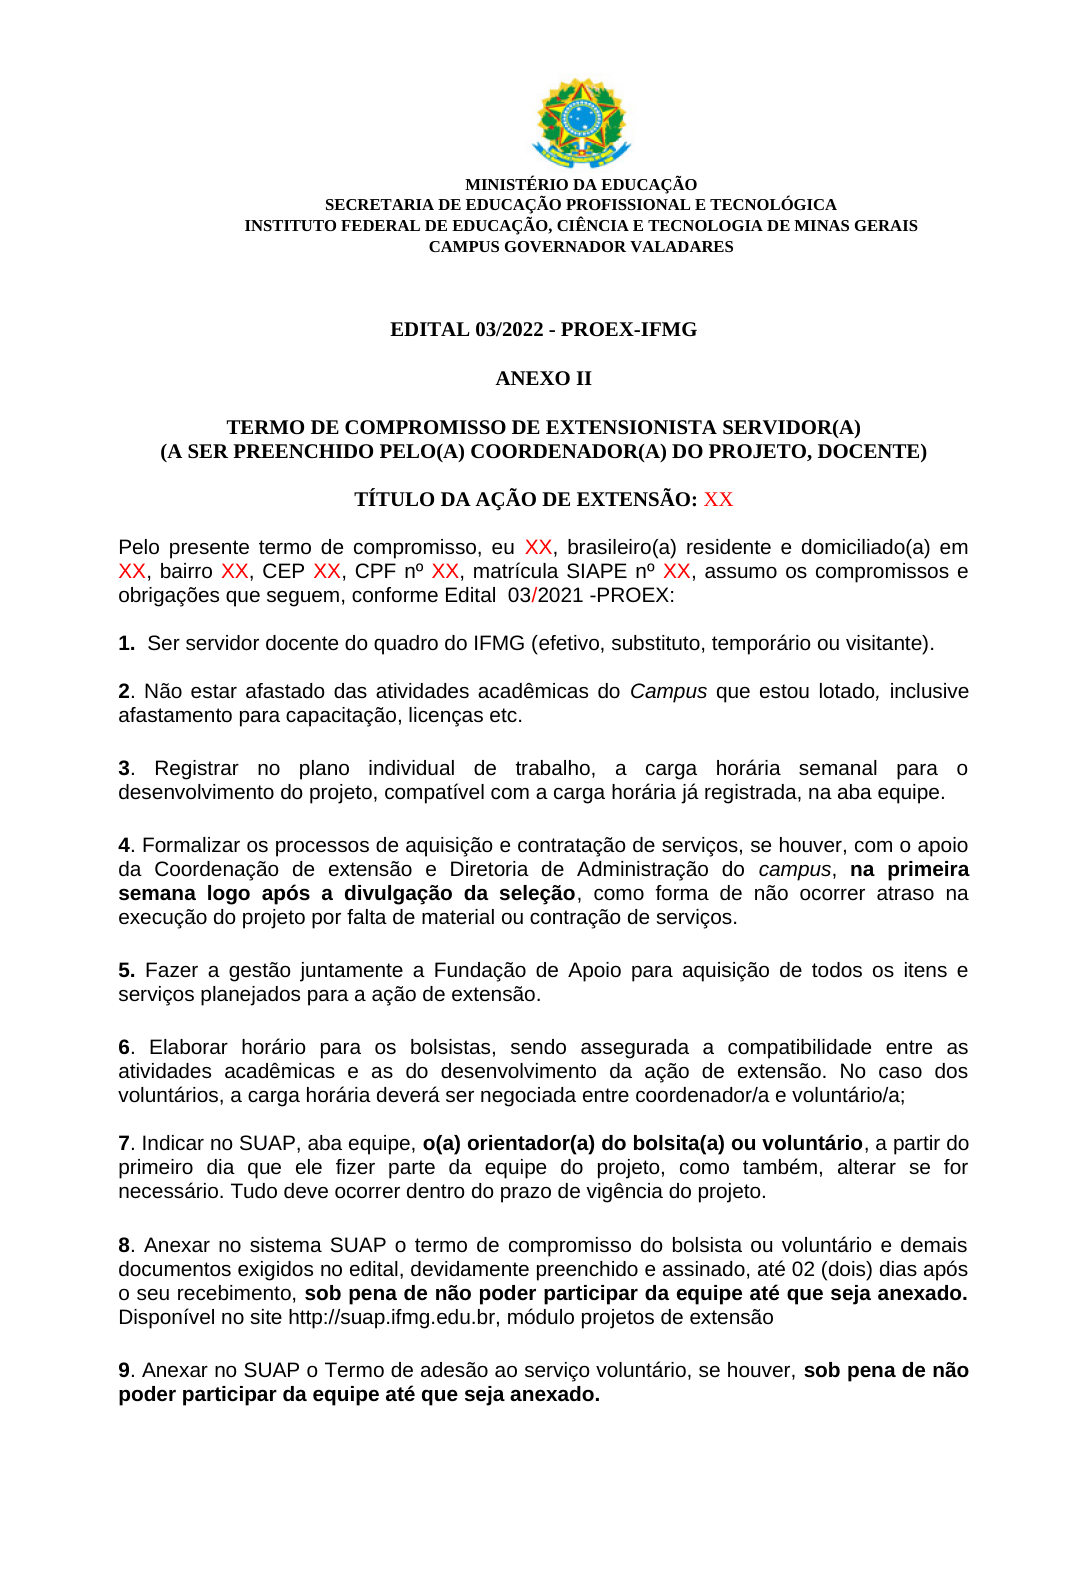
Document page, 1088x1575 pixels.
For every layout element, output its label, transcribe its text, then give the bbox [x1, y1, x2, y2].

text EDITAL 03/2022 - PROEX-IFMG [118, 317, 969, 341]
text 2. Não estar afastado das atividades acadêmicas do Campus que estou lotado, inclusive afastamento para capacitação, licenças etc. [118, 679, 969, 727]
text Pelo presente termo de compromisso, eu XX, brasileiro(a) residente e domiciliado(a) em XX, bairro XX, CEP XX, CPF nº XX, matrícula SIAPE nº XX, assumo os compromissos e obrigações que seguem, conforme Edital 03/2021 -PROEX: [118, 535, 969, 607]
text 8. Anexar no sistema SUAP o termo de compromisso do bolsista ou voluntário e demais documentos exigidos no edital, devidamente preenchido e assinado, até 02 (dois) dias após o seu recebimento, sob pena de não poder participar da equipe até que seja anexado. Disponível no site http://suap.ifmg.edu.br, módulo projetos de extensão [118, 1233, 969, 1329]
text TERMO DE COMPROMISSO DE EXTENSIONISTA SERVIDOR(A) [118, 415, 969, 439]
text 3. Registrar no plano individual de trabalho, a carga horária semanal para o desenvolvimento do projeto, compatível com a carga horária já registrada, na aba equipe. [118, 756, 969, 804]
picture [503, 73, 660, 173]
text 9. Anexar no SUAP o Termo de adesão ao serviço voluntário, se houver, sob pena de não poder participar da equipe até que seja anexado. [118, 1358, 969, 1406]
text 7. Indicar no SUAP, aba equipe, o(a) orientador(a) do bolsita(a) ou voluntário, a partir do primeiro dia que ele fizer parte da equipe do projeto, como também, alterar se for necessário. Tudo deve ocorrer dentro do prazo de vigência do projeto. [118, 1131, 969, 1203]
text 5. Fazer a gestão juntamente a Fundação de Apoio para aquisição de todos os itens e serviços planejados para a ação de extensão. [118, 958, 969, 1006]
text 4. Formalizar os processos de aquisição e contratação de serviços, se houver, com o apoio da Coordenação de extensão e Diretoria de Administração do campus, na primeira semana logo após a divulgação da seleção, como forma de não ocorrer atraso na execução do projeto por falta de material ou contração de serviços. [118, 833, 969, 929]
text TÍTULO DA AÇÃO DE EXTENSÃO: XX [118, 487, 969, 511]
text (A SER PREENCHIDO PELO(A) COORDENADOR(A) DO PROJETO, DOCENTE) [118, 439, 969, 463]
text 6. Elaborar horário para os bolsistas, sendo assegurada a compatibilidade entre as atividades acadêmicas e as do desenvolvimento da ação de extensão. No caso dos voluntários, a carga horária deverá ser negociada entre coordenador/a e voluntário/a; [118, 1035, 969, 1107]
text 1. Ser servidor docente do quadro do IFMG (​efetivo, substituto, temporário ou visitante). [118, 631, 969, 655]
text ANEXO II [118, 366, 969, 390]
